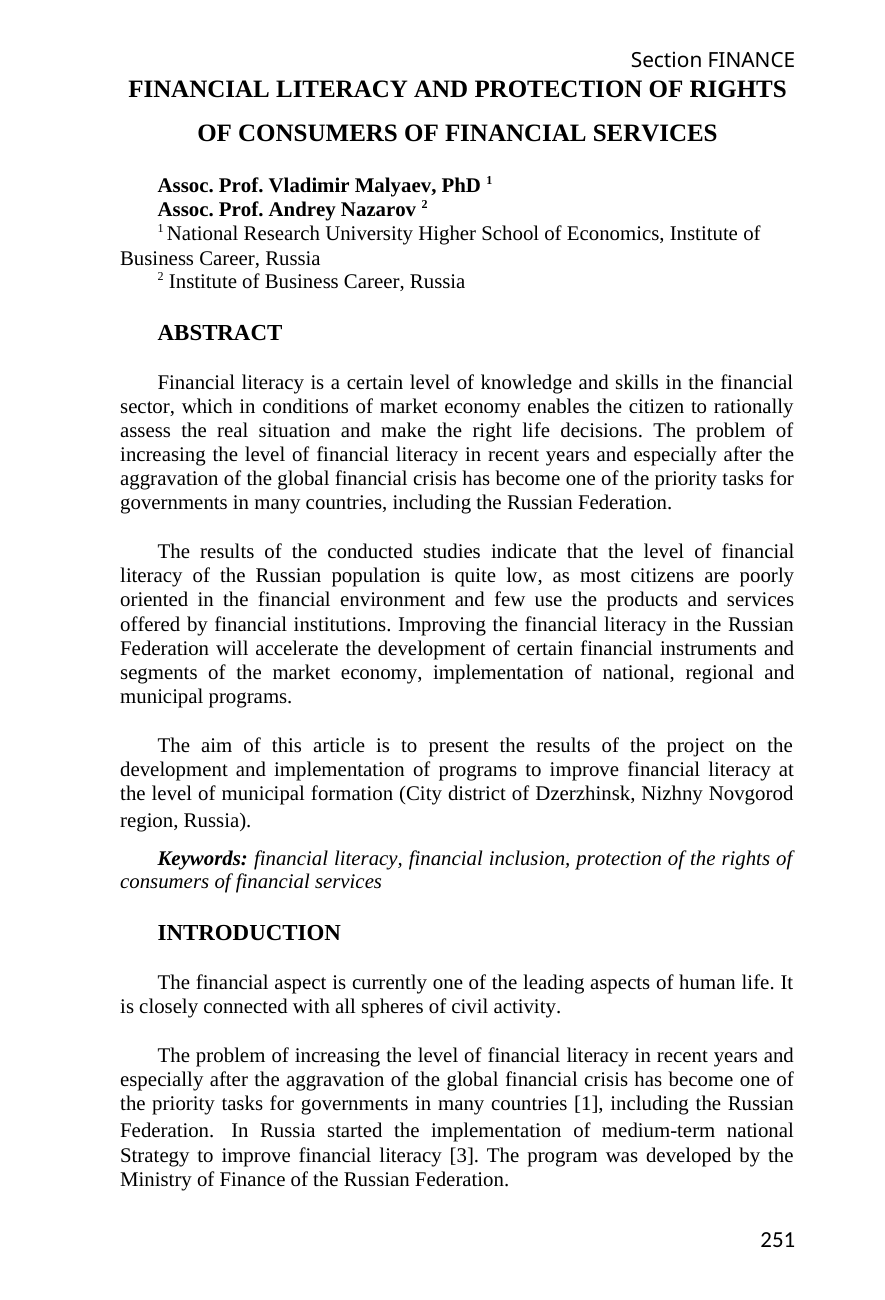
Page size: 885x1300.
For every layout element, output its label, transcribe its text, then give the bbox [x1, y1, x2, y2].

text Assoc. Prof. Vladimir Malyaev, PhD 1 [120, 173, 795, 197]
text Financial literacy is a certain level of knowledge and skills in the financial sector, which in conditions of market economy enables the citizen to rationally assess the real situation and make the right life decisions. The problem of increasing the level of financial literacy in recent years and especially after the aggravation of the global financial crisis has become one of the priority tasks for governments in many countries, including the Russian Federation. [120, 370, 795, 514]
text The financial aspect is currently one of the leading aspects of human life. It is closely connected with all spheres of civil activity. [120, 970, 795, 1018]
text INTRODUCTION [120, 918, 795, 945]
text Assoc. Prof. Andrey Nazarov 2 [120, 197, 795, 221]
text The results of the conducted studies indicate that the level of financial literacy of the Russian population is quite low, as most citizens are poorly oriented in the financial environment and few use the products and services offered by financial institutions. Improving the financial literacy in the Russian Federation will accelerate the development of certain financial instruments and segments of the market economy, implementation of national, regional and municipal programs. [120, 539, 795, 708]
text Keywords: financial literacy, financial inclusion, protection of the rights of consumers of financial services [120, 845, 795, 893]
text The aim of this article is to present the results of the project on the development and implementation of programs to improve financial literacy at the level of municipal formation (City district of Dzerzhinsk, Nizhny Novgorod region, Russia). [120, 733, 795, 833]
text 1 National Research University Higher School of Economics, Institute of Business Career, Russia [120, 221, 795, 269]
text ABSTRACT [120, 318, 795, 345]
text The problem of increasing the level of financial literacy in recent years and especially after the aggravation of the global financial crisis has become one of the priority tasks for governments in many countries [1], including the Russian Federation. In Russia started the implementation of medium-term national Strategy to improve financial literacy [3]. The program was developed by the Ministry of Finance of the Russian Federation. [120, 1043, 795, 1191]
text 2 Institute of Business Career, Russia [120, 269, 795, 293]
title FINANCIAL LITERACY AND PROTECTION OF RIGHTS OF CONSUMERS OF FINANCIAL SERVICES [120, 74, 795, 146]
